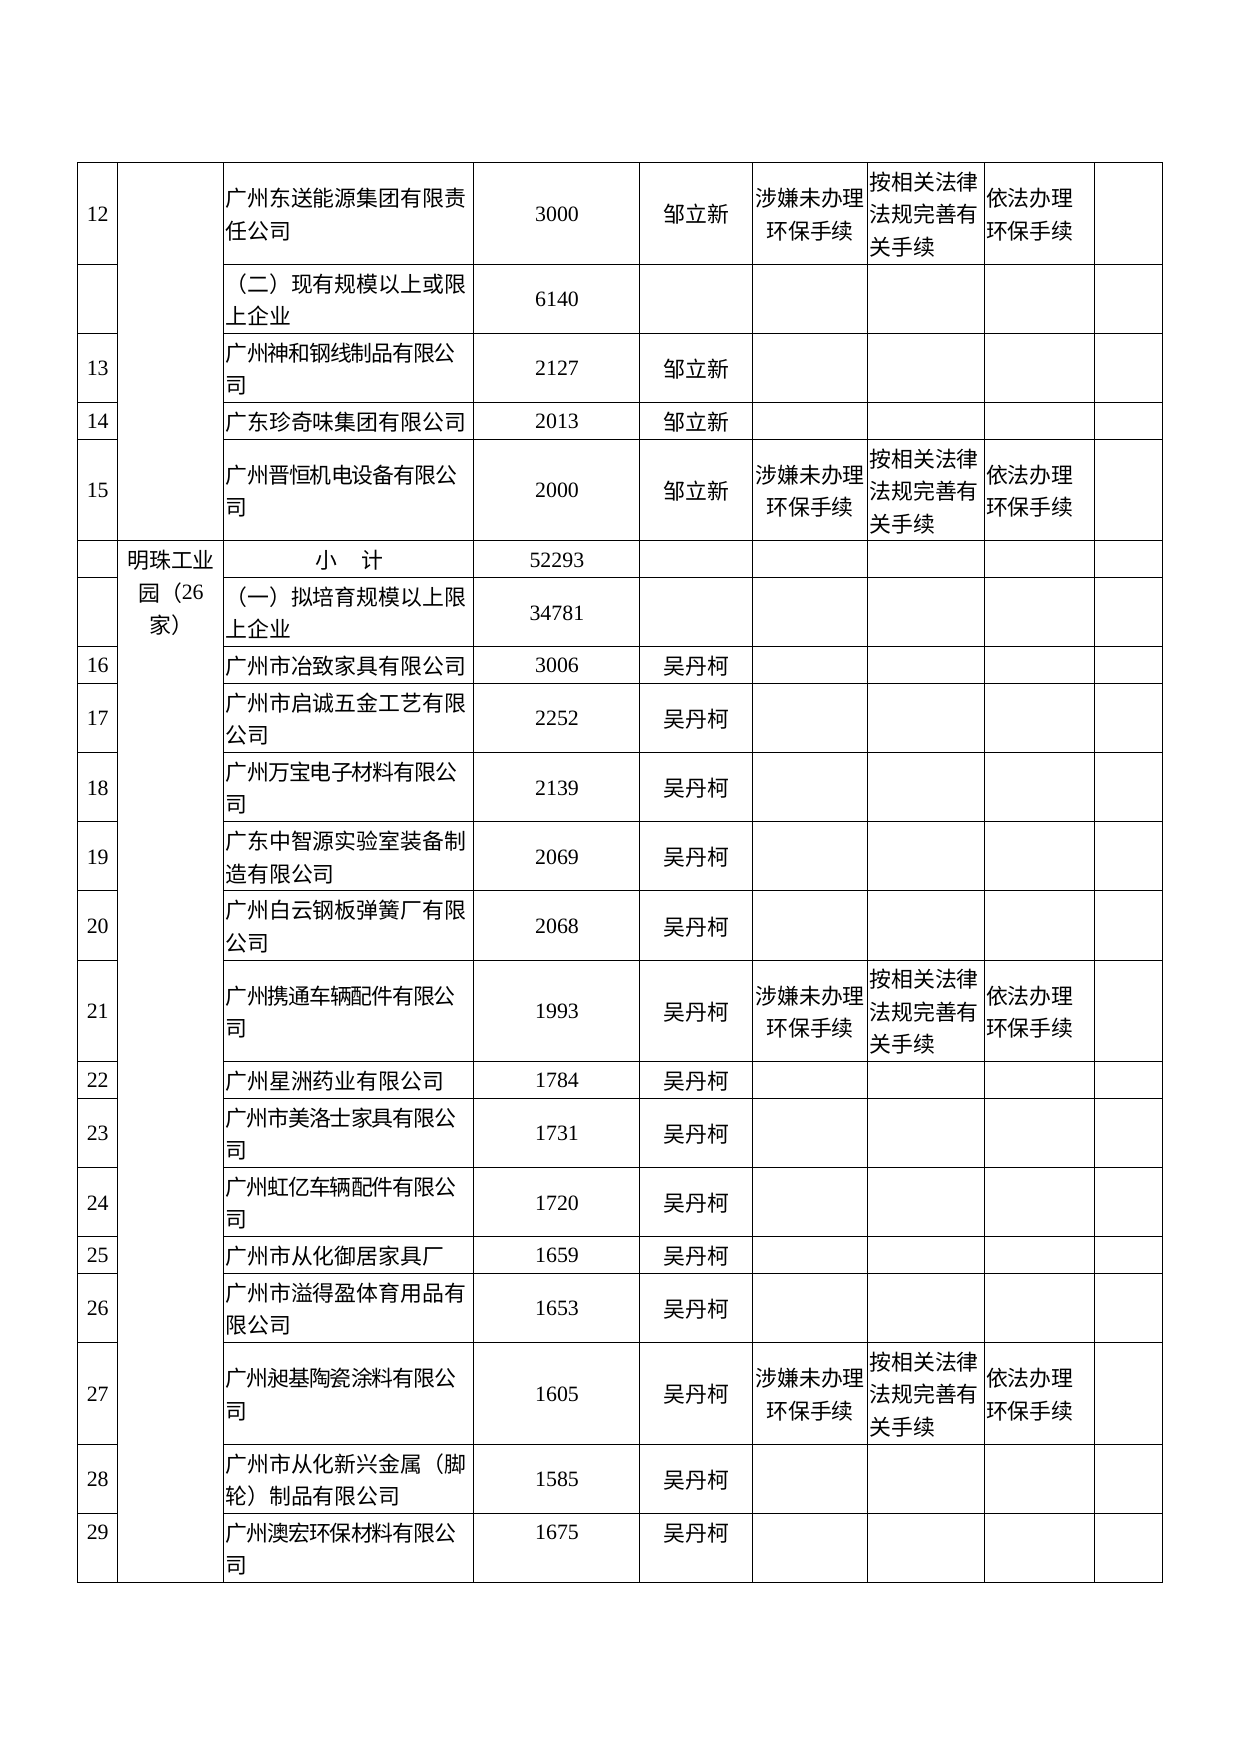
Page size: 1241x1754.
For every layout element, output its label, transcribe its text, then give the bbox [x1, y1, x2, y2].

table_cell 涉嫌未办理环保手续 [753, 1343, 867, 1444]
table_cell 1720 [474, 1168, 639, 1236]
table_cell [985, 265, 1094, 333]
table_cell [1095, 403, 1162, 439]
table_cell （一）拟培育规模以上限上企业 [224, 578, 473, 646]
table_cell 吴丹柯 [640, 1168, 752, 1236]
table_cell 吴丹柯 [640, 1514, 752, 1582]
table_cell 广州市从化新兴金属（脚轮）制品有限公司 [224, 1445, 473, 1513]
table_cell [1095, 961, 1162, 1061]
table_cell [868, 541, 984, 577]
table_cell [1095, 684, 1162, 752]
table_cell [753, 684, 867, 752]
table_cell [1095, 265, 1162, 333]
table_cell 吴丹柯 [640, 1274, 752, 1342]
table_cell [985, 334, 1094, 402]
table_cell 依法办理环保手续 [985, 440, 1094, 540]
table_cell [1095, 647, 1162, 683]
table_cell 2127 [474, 334, 639, 402]
table_cell 吴丹柯 [640, 1062, 752, 1098]
table_cell [985, 1514, 1094, 1582]
table_cell 广州市从化御居家具厂 [224, 1237, 473, 1273]
table_cell 吴丹柯 [640, 753, 752, 821]
table_cell [868, 578, 984, 646]
table_cell 涉嫌未办理环保手续 [753, 163, 867, 264]
table_cell 吴丹柯 [640, 961, 752, 1061]
table_cell [1095, 753, 1162, 821]
table_cell 依法办理环保手续 [985, 961, 1094, 1061]
table_cell [1095, 822, 1162, 890]
table_cell 广州晋恒机电设备有限公司 [224, 440, 473, 540]
table_cell [753, 578, 867, 646]
table_cell 广东中智源实验室装备制造有限公司 [224, 822, 473, 890]
table_cell 吴丹柯 [640, 684, 752, 752]
table_cell [985, 1237, 1094, 1273]
table_cell [985, 753, 1094, 821]
table_cell 按相关法律法规完善有关手续 [868, 163, 984, 264]
table_cell 1659 [474, 1237, 639, 1273]
table_cell 小 计 [224, 541, 473, 577]
table_cell 广州携通车辆配件有限公司 [224, 961, 473, 1061]
table_cell [985, 578, 1094, 646]
table_cell 广州市冶致家具有限公司 [224, 647, 473, 683]
table_cell [985, 1062, 1094, 1098]
table_cell 邹立新 [640, 403, 752, 439]
table_cell 1675 [474, 1514, 639, 1582]
table_cell 24 [78, 1168, 117, 1236]
table_cell 3000 [474, 163, 639, 264]
table_cell 2013 [474, 403, 639, 439]
table_cell 广州虹亿车辆配件有限公司 [224, 1168, 473, 1236]
table_cell 18 [78, 753, 117, 821]
table_cell [753, 1514, 867, 1582]
table_cell [868, 822, 984, 890]
table_cell [1095, 1168, 1162, 1236]
table_cell [868, 334, 984, 402]
table_cell 吴丹柯 [640, 1237, 752, 1273]
table_cell [753, 334, 867, 402]
table_cell 吴丹柯 [640, 1343, 752, 1444]
table_cell [753, 891, 867, 959]
table_cell [985, 1099, 1094, 1167]
table_cell 涉嫌未办理环保手续 [753, 440, 867, 540]
table_cell [868, 265, 984, 333]
table_cell 28 [78, 1445, 117, 1513]
table_cell 广州万宝电子材料有限公司 [224, 753, 473, 821]
table_cell 广州澳宏环保材料有限公司 [224, 1514, 473, 1582]
table_cell 14 [78, 403, 117, 439]
table_cell 吴丹柯 [640, 1445, 752, 1513]
table_cell 22 [78, 1062, 117, 1098]
table_cell [1095, 578, 1162, 646]
table_cell 广州市溢得盈体育用品有限公司 [224, 1274, 473, 1342]
table_cell 按相关法律法规完善有关手续 [868, 440, 984, 540]
table_cell 广州星洲药业有限公司 [224, 1062, 473, 1098]
table_cell [753, 1062, 867, 1098]
table_cell [640, 541, 752, 577]
table_cell [753, 541, 867, 577]
table_cell [1095, 1237, 1162, 1273]
table_cell 2068 [474, 891, 639, 959]
table_cell 2139 [474, 753, 639, 821]
table_cell [868, 1445, 984, 1513]
table_cell 邹立新 [640, 334, 752, 402]
table_cell [1095, 1514, 1162, 1582]
table_cell [753, 1445, 867, 1513]
table_cell 吴丹柯 [640, 822, 752, 890]
table_cell 吴丹柯 [640, 891, 752, 959]
table_cell 3006 [474, 647, 639, 683]
table_cell 1653 [474, 1274, 639, 1342]
table_cell 12 [78, 163, 117, 264]
table_cell （二）现有规模以上或限上企业 [224, 265, 473, 333]
table_cell 广州神和钢线制品有限公司 [224, 334, 473, 402]
table_cell 按相关法律法规完善有关手续 [868, 1343, 984, 1444]
table_cell 13 [78, 334, 117, 402]
table_cell [868, 1062, 984, 1098]
table_cell 依法办理环保手续 [985, 163, 1094, 264]
table_cell 明珠工业园（26家） [118, 541, 223, 1582]
table_cell 2000 [474, 440, 639, 540]
table_cell [753, 1099, 867, 1167]
table_cell [1095, 163, 1162, 264]
table_cell [868, 1099, 984, 1167]
table_cell 邹立新 [640, 163, 752, 264]
table_cell 广州白云钢板弹簧厂有限公司 [224, 891, 473, 959]
table_cell [868, 1237, 984, 1273]
table_cell [1095, 541, 1162, 577]
table_cell [985, 822, 1094, 890]
table_cell [868, 891, 984, 959]
table_cell [868, 753, 984, 821]
table_cell 15 [78, 440, 117, 540]
table_cell [78, 541, 117, 577]
table_cell [753, 1274, 867, 1342]
table_cell [1095, 1099, 1162, 1167]
table_cell 广州昶基陶瓷涂料有限公司 [224, 1343, 473, 1444]
table_cell 1784 [474, 1062, 639, 1098]
table_cell [868, 1514, 984, 1582]
table_cell 20 [78, 891, 117, 959]
table_cell 广州市启诚五金工艺有限公司 [224, 684, 473, 752]
table_cell [1095, 440, 1162, 540]
table_cell 1585 [474, 1445, 639, 1513]
table_cell [868, 1168, 984, 1236]
table_cell 1605 [474, 1343, 639, 1444]
table_cell 21 [78, 961, 117, 1061]
table_cell [753, 403, 867, 439]
table_cell [868, 647, 984, 683]
table_cell [985, 1168, 1094, 1236]
table_cell [985, 1445, 1094, 1513]
table_cell 27 [78, 1343, 117, 1444]
table_cell [868, 684, 984, 752]
table_cell [753, 822, 867, 890]
table_cell 23 [78, 1099, 117, 1167]
table_cell [78, 265, 117, 333]
table_cell [753, 265, 867, 333]
table_cell [1095, 1274, 1162, 1342]
table_cell 依法办理环保手续 [985, 1343, 1094, 1444]
table_cell 邹立新 [640, 440, 752, 540]
table_cell 1993 [474, 961, 639, 1061]
table_cell [1095, 891, 1162, 959]
table_cell [78, 578, 117, 646]
table_cell [1095, 1343, 1162, 1444]
table_cell 广州东送能源集团有限责任公司 [224, 163, 473, 264]
table_cell [753, 647, 867, 683]
table_cell [640, 578, 752, 646]
table_cell 26 [78, 1274, 117, 1342]
table_cell [868, 403, 984, 439]
table_cell [985, 647, 1094, 683]
table_cell 广州市美洛士家具有限公司 [224, 1099, 473, 1167]
table_cell 按相关法律法规完善有关手续 [868, 961, 984, 1061]
table_cell 34781 [474, 578, 639, 646]
table_cell 25 [78, 1237, 117, 1273]
table_cell 16 [78, 647, 117, 683]
table_cell 2252 [474, 684, 639, 752]
table_cell 涉嫌未办理环保手续 [753, 961, 867, 1061]
table_cell [753, 1168, 867, 1236]
table_cell 52293 [474, 541, 639, 577]
table_cell [753, 1237, 867, 1273]
table_cell 17 [78, 684, 117, 752]
table_cell [753, 753, 867, 821]
table_cell 29 [78, 1514, 117, 1582]
table_cell 1731 [474, 1099, 639, 1167]
table_cell [1095, 1445, 1162, 1513]
table_cell [1095, 1062, 1162, 1098]
table_cell 19 [78, 822, 117, 890]
table_cell 2069 [474, 822, 639, 890]
table_cell [985, 541, 1094, 577]
table_cell 吴丹柯 [640, 647, 752, 683]
table_cell [640, 265, 752, 333]
table_cell 6140 [474, 265, 639, 333]
table_cell [985, 1274, 1094, 1342]
table_cell [985, 403, 1094, 439]
table_cell 广东珍奇味集团有限公司 [224, 403, 473, 439]
table_cell [868, 1274, 984, 1342]
table_cell [985, 684, 1094, 752]
table_cell [985, 891, 1094, 959]
table_cell 吴丹柯 [640, 1099, 752, 1167]
table_cell [1095, 334, 1162, 402]
